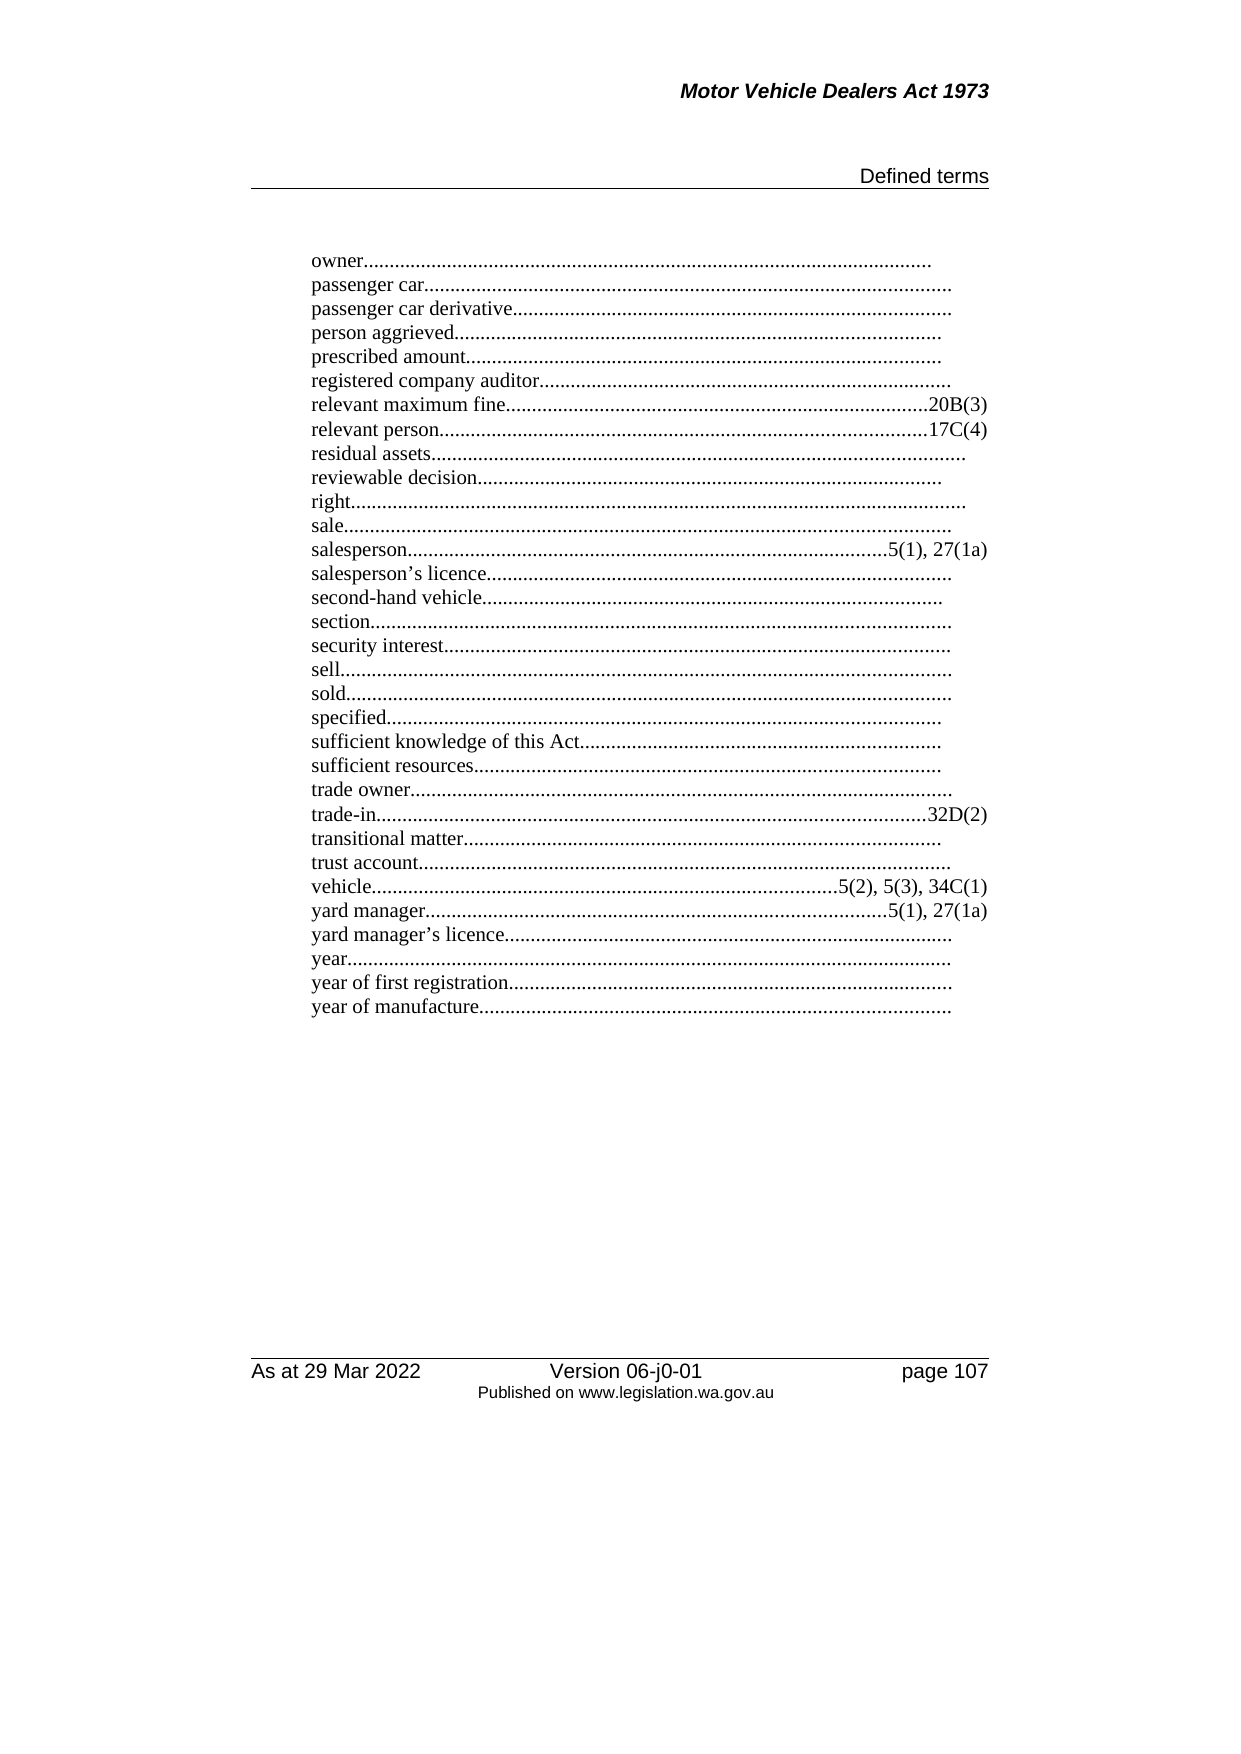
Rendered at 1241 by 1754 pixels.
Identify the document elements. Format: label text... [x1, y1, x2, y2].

text sale 5(1) [311, 513, 929, 537]
text sufficient resources 15(6) [311, 753, 929, 777]
text passenger car derivative 5(4) [311, 296, 929, 320]
text trade-in 32D(2) [311, 801, 929, 826]
text vehicle 5(2), 5(3), 34C(1) [311, 874, 929, 898]
text year of manufacture 5(1) [311, 994, 929, 1018]
text person aggrieved 22(2) [311, 320, 929, 344]
text sold 5(1) [311, 681, 929, 705]
text section 5(1) [311, 609, 929, 633]
text second-hand vehicle 5(1a) [311, 585, 929, 609]
text trust account 32A [311, 849, 929, 874]
text sufficient knowledge of this Act 15(6) [311, 729, 929, 753]
text residual assets 63 [311, 441, 929, 464]
text specified 65(6) [311, 705, 929, 729]
text salesperson’s licence 5(1) [311, 561, 929, 585]
text reviewable decision 22(2) [311, 464, 929, 489]
text yard manager 5(1), 27(1a) [311, 898, 929, 922]
text trade owner 5(1) [311, 777, 929, 801]
text security interest 32A [311, 633, 929, 657]
text prescribed amount 45(4) [311, 344, 929, 368]
text registered company auditor 32A [311, 368, 929, 392]
text salesperson 5(1), 27(1a) [311, 537, 929, 561]
text year 32A [311, 946, 929, 970]
text relevant maximum fine 20B(3) [311, 392, 929, 416]
text sell 5(1) [311, 657, 929, 681]
text relevant person 17C(4) [311, 416, 929, 441]
text year of first registration 5(1) [311, 970, 929, 994]
text yard manager’s licence 5(1) [311, 922, 929, 946]
text passenger car 5(4) [311, 272, 929, 296]
text owner 28(12) [311, 248, 929, 272]
text right 57 [311, 489, 929, 513]
text transitional matter 65(2) [311, 826, 929, 849]
